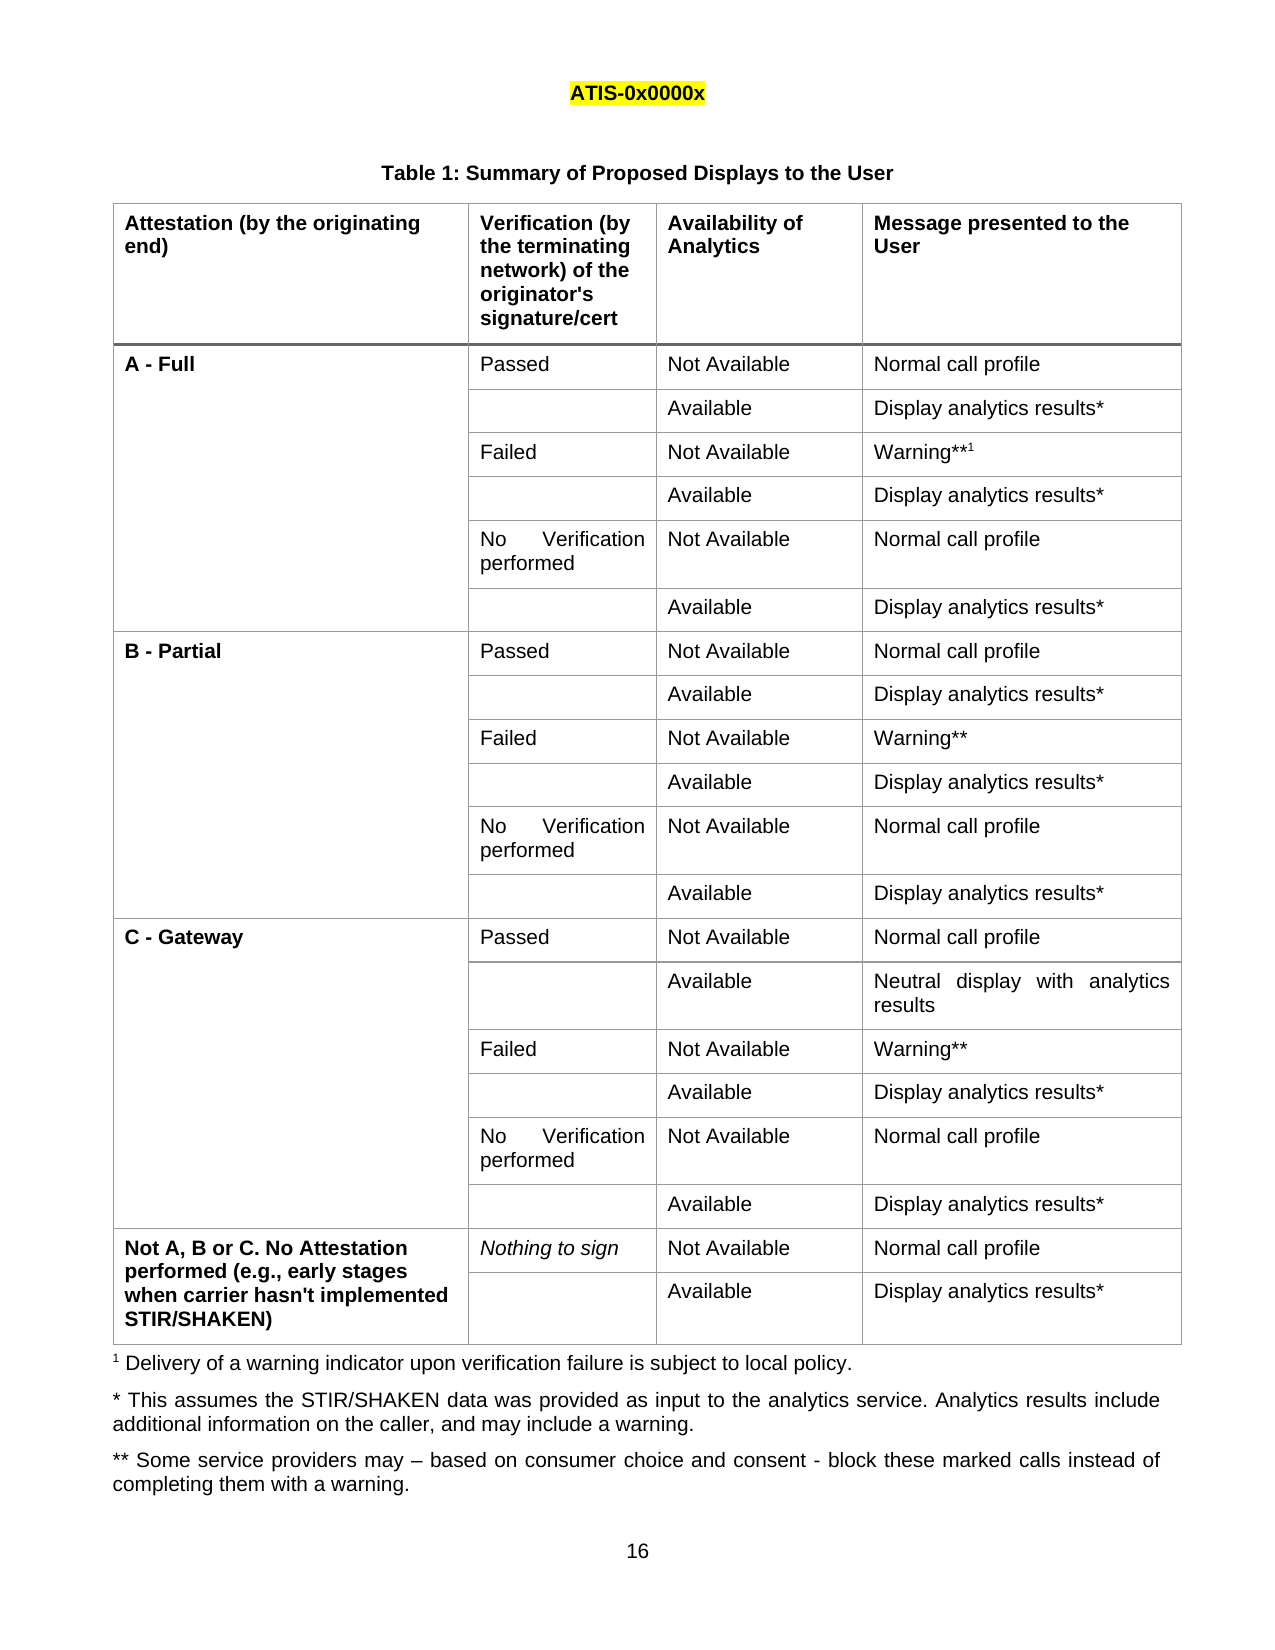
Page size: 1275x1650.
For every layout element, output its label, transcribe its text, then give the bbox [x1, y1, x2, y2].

text * This assumes the STIR/SHAKEN data was provided as input to the analytics service. Analytics results include additional information on the caller, and may include a warning. [112, 1387, 1162, 1435]
table_cell Normal call profile [863, 1229, 1181, 1272]
table_cell Passed [469, 919, 656, 961]
table_cell Normal call profile [863, 346, 1181, 388]
table_cell Display analytics results* [863, 1074, 1181, 1117]
table_cell A - Full [114, 346, 468, 631]
table_cell B - Partial [114, 632, 468, 918]
table_cell Display analytics results* [863, 1185, 1181, 1228]
table_header Message presented to the User [863, 204, 1181, 343]
table_cell Not Available [657, 1030, 862, 1073]
table_cell Failed [469, 720, 656, 762]
table_header Verification (by the terminating network) of the originator's signature/cert [469, 204, 656, 343]
table_cell Passed [469, 632, 656, 675]
table_header Availability of Analytics [657, 204, 862, 343]
table_cell Passed [469, 346, 656, 388]
table_cell Display analytics results* [863, 875, 1181, 918]
table_cell Normal call profile [863, 521, 1181, 587]
table_cell Warning** [863, 1030, 1181, 1073]
table_cell Not Available [657, 1118, 862, 1184]
text ** Some service providers may – based on consumer choice and consent - block these marked calls instead of completing them with a warning. [112, 1448, 1162, 1496]
table_cell [469, 390, 656, 432]
table_cell Available [657, 477, 862, 520]
table_cell [469, 963, 656, 1029]
table_cell Nothing to sign [469, 1229, 656, 1272]
table_cell Not Available [657, 1229, 862, 1272]
table_cell Display analytics results* [863, 589, 1181, 631]
table_cell [469, 875, 656, 918]
table_cell Display analytics results* [863, 1273, 1181, 1344]
table_cell Available [657, 589, 862, 631]
table_cell Not Available [657, 632, 862, 675]
table_cell Display analytics results* [863, 477, 1181, 520]
table_cell No Verification performed [469, 1118, 656, 1184]
table_cell Display analytics results* [863, 764, 1181, 806]
table_cell No Verification performed [469, 807, 656, 874]
table_cell Not Available [657, 346, 862, 388]
table_cell [469, 589, 656, 631]
table_cell Available [657, 963, 862, 1029]
table_cell Not A, B or C. No Attestation performed (e.g., early stages when carrier hasn't implemented STIR/SHAKEN) [114, 1229, 468, 1344]
text 1 Delivery of a warning indicator upon verification failure is subject to local policy. [112, 1351, 1162, 1375]
table_cell No Verification performed [469, 521, 656, 587]
table_cell Available [657, 1185, 862, 1228]
text Table 1: Summary of Proposed Displays to the User [112, 160, 1162, 184]
table_cell Neutral display with analytics results [863, 963, 1181, 1029]
table_cell [469, 676, 656, 719]
table_cell Available [657, 390, 862, 432]
table_cell Available [657, 676, 862, 719]
table_cell Not Available [657, 521, 862, 587]
table_cell Available [657, 764, 862, 806]
table_cell Normal call profile [863, 807, 1181, 874]
table_cell Not Available [657, 720, 862, 762]
table_cell Warning** [863, 720, 1181, 762]
table_cell Failed [469, 1030, 656, 1073]
table_cell Warning**1 [863, 433, 1181, 476]
table_cell Normal call profile [863, 632, 1181, 675]
table_cell Not Available [657, 433, 862, 476]
table_header Attestation (by the originating end) [114, 204, 468, 343]
table_cell Not Available [657, 919, 862, 961]
table_cell Available [657, 875, 862, 918]
table_cell Display analytics results* [863, 390, 1181, 432]
table_cell Available [657, 1074, 862, 1117]
table_cell Display analytics results* [863, 676, 1181, 719]
table_cell [469, 477, 656, 520]
table_cell Available [657, 1273, 862, 1344]
table_cell [469, 764, 656, 806]
table_cell Normal call profile [863, 1118, 1181, 1184]
table_cell [469, 1273, 656, 1344]
table_cell Not Available [657, 807, 862, 874]
table_cell Normal call profile [863, 919, 1181, 961]
table_cell C - Gateway [114, 919, 468, 1228]
table_cell [469, 1185, 656, 1228]
table_cell Failed [469, 433, 656, 476]
table_cell [469, 1074, 656, 1117]
